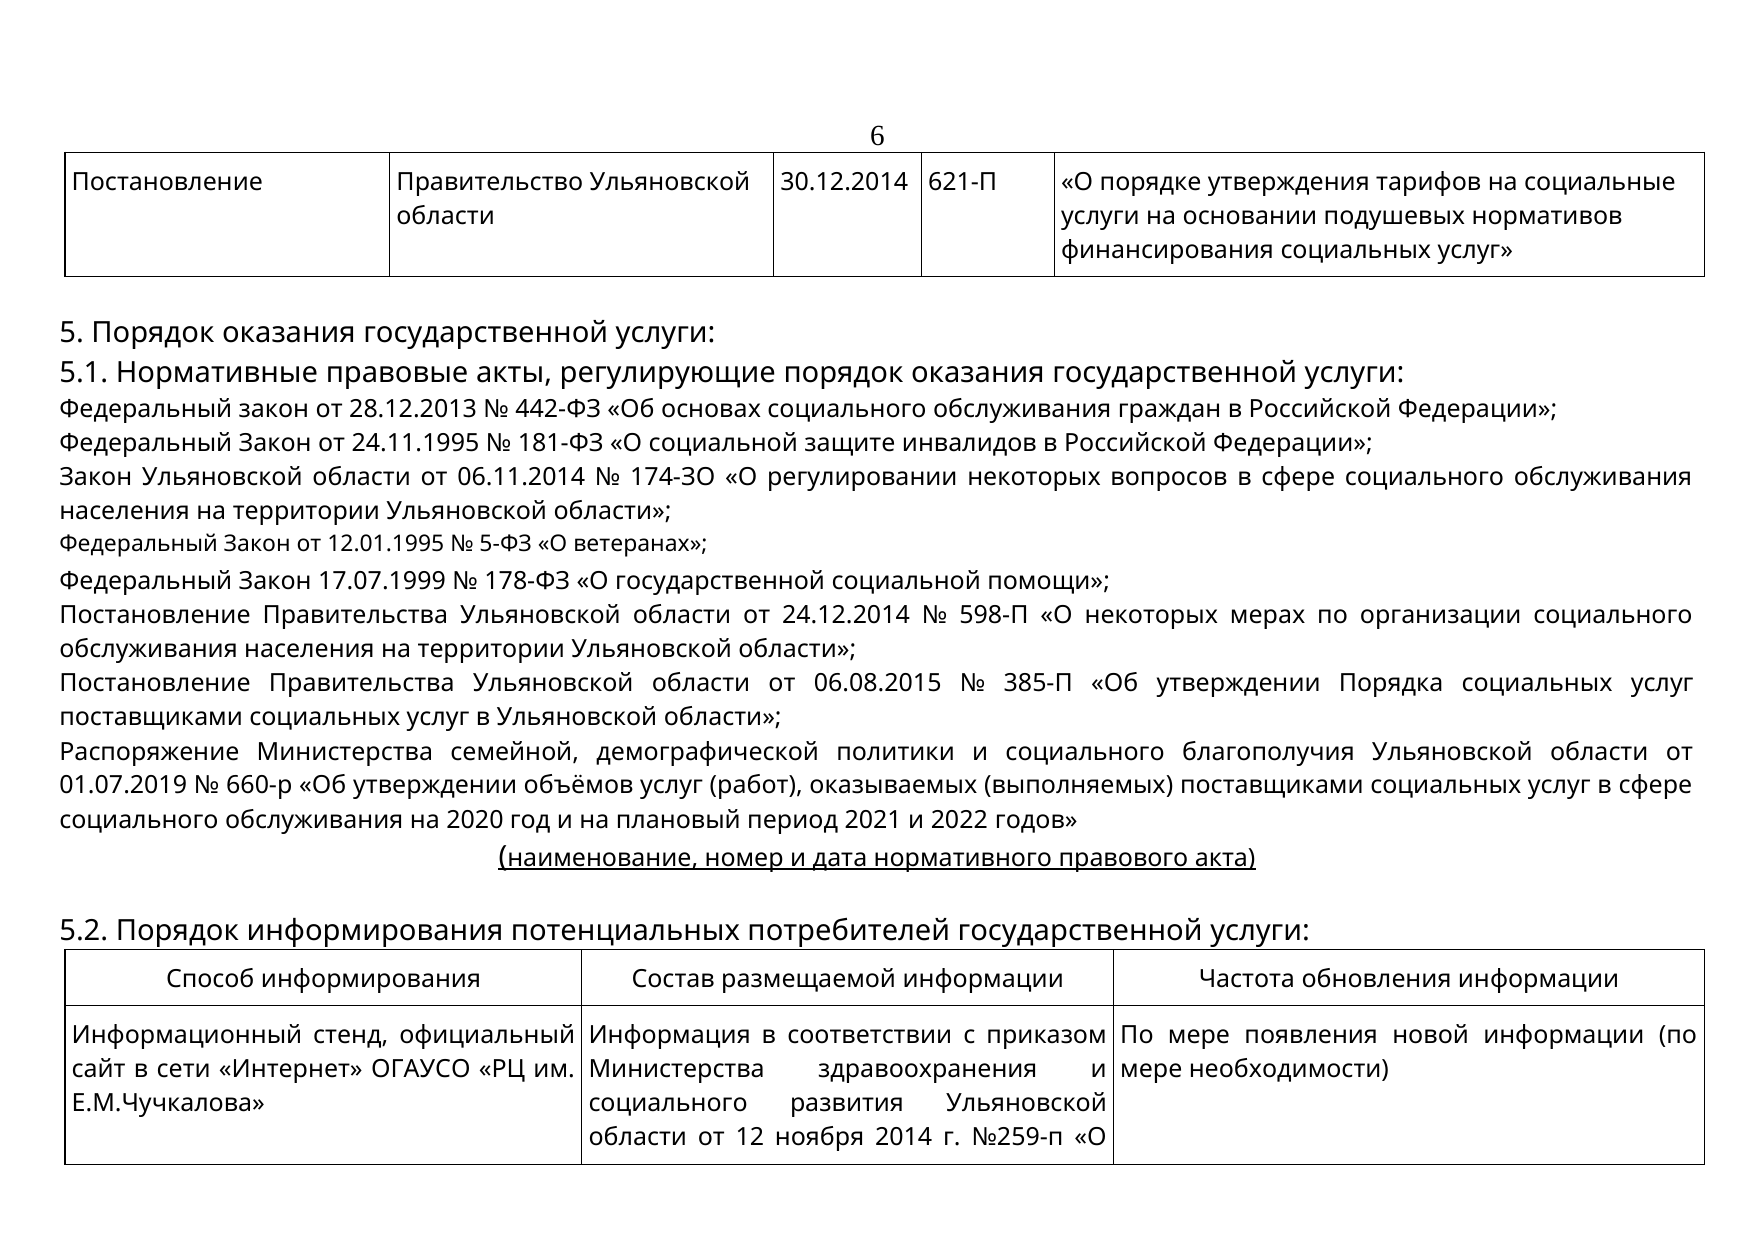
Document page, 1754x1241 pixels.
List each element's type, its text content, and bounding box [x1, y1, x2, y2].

text Постановление Правительства Ульяновской области от 24.12.2014 № 598-П «О некоторых мерах по организации социального обслуживания населения на территории Ульяновской области»; [59, 597, 1695, 665]
text Закон Ульяновской области от 06.11.2014 № 174-ЗО «О регулировании некоторых вопросов в сфере социального обслуживания населения на территории Ульяновской области»; [59, 459, 1695, 527]
table_header Способ информирования [66, 950, 581, 1005]
table_header Состав размещаемой информации [582, 950, 1113, 1005]
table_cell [1114, 1006, 1704, 1164]
text Федеральный Закон от 12.01.1995 № 5-ФЗ «О ветеранах»; [59, 527, 1695, 558]
text Федеральный Закон 17.07.1999 № 178-ФЗ «О государственной социальной помощи»; [59, 563, 1695, 597]
table_cell 621-П [922, 153, 1054, 276]
text (наименование, номер и дата нормативного правового акта) [59, 835, 1695, 875]
text Распоряжение Министерства семейной, демографической политики и социального благополучия Ульяновской области от 01.07.2019 № 660-р «Об утверждении объёмов услуг (работ), оказываемых (выполняемых) поставщиками социальных услуг в сфере социального обслуживания на 2020 год и на плановый период 2021 и 2022 годов» [59, 733, 1695, 835]
table_header Частота обновления информации [1114, 950, 1704, 1005]
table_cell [66, 1006, 581, 1164]
table_cell Постановление [66, 153, 389, 276]
table_cell 30.12.2014 [774, 153, 921, 276]
table_cell «О порядке утверждения тарифов на социальные услуги на основании подушевых нормативов финансирования социальных услуг» [1055, 153, 1704, 276]
text Федеральный Закон от 24.11.1995 № 181-ФЗ «О социальной защите инвалидов в Российской Федерации»; [59, 425, 1695, 459]
text 5.1. Нормативные правовые акты, регулирующие порядок оказания государственной услуги: [59, 351, 1695, 391]
text 5. Порядок оказания государственной услуги: [59, 311, 1695, 351]
text 5.2. Порядок информирования потенциальных потребителей государственной услуги: [59, 909, 1695, 949]
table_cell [582, 1006, 1113, 1164]
text Федеральный закон от 28.12.2013 № 442-ФЗ «Об основах социального обслуживания граждан в Российской Федерации»; [59, 391, 1695, 425]
table_cell Правительство Ульяновской области [390, 153, 773, 276]
text Постановление Правительства Ульяновской области от 06.08.2015 № 385-П «Об утверждении Порядка социальных услуг поставщиками социальных услуг в Ульяновской области»; [59, 665, 1695, 733]
